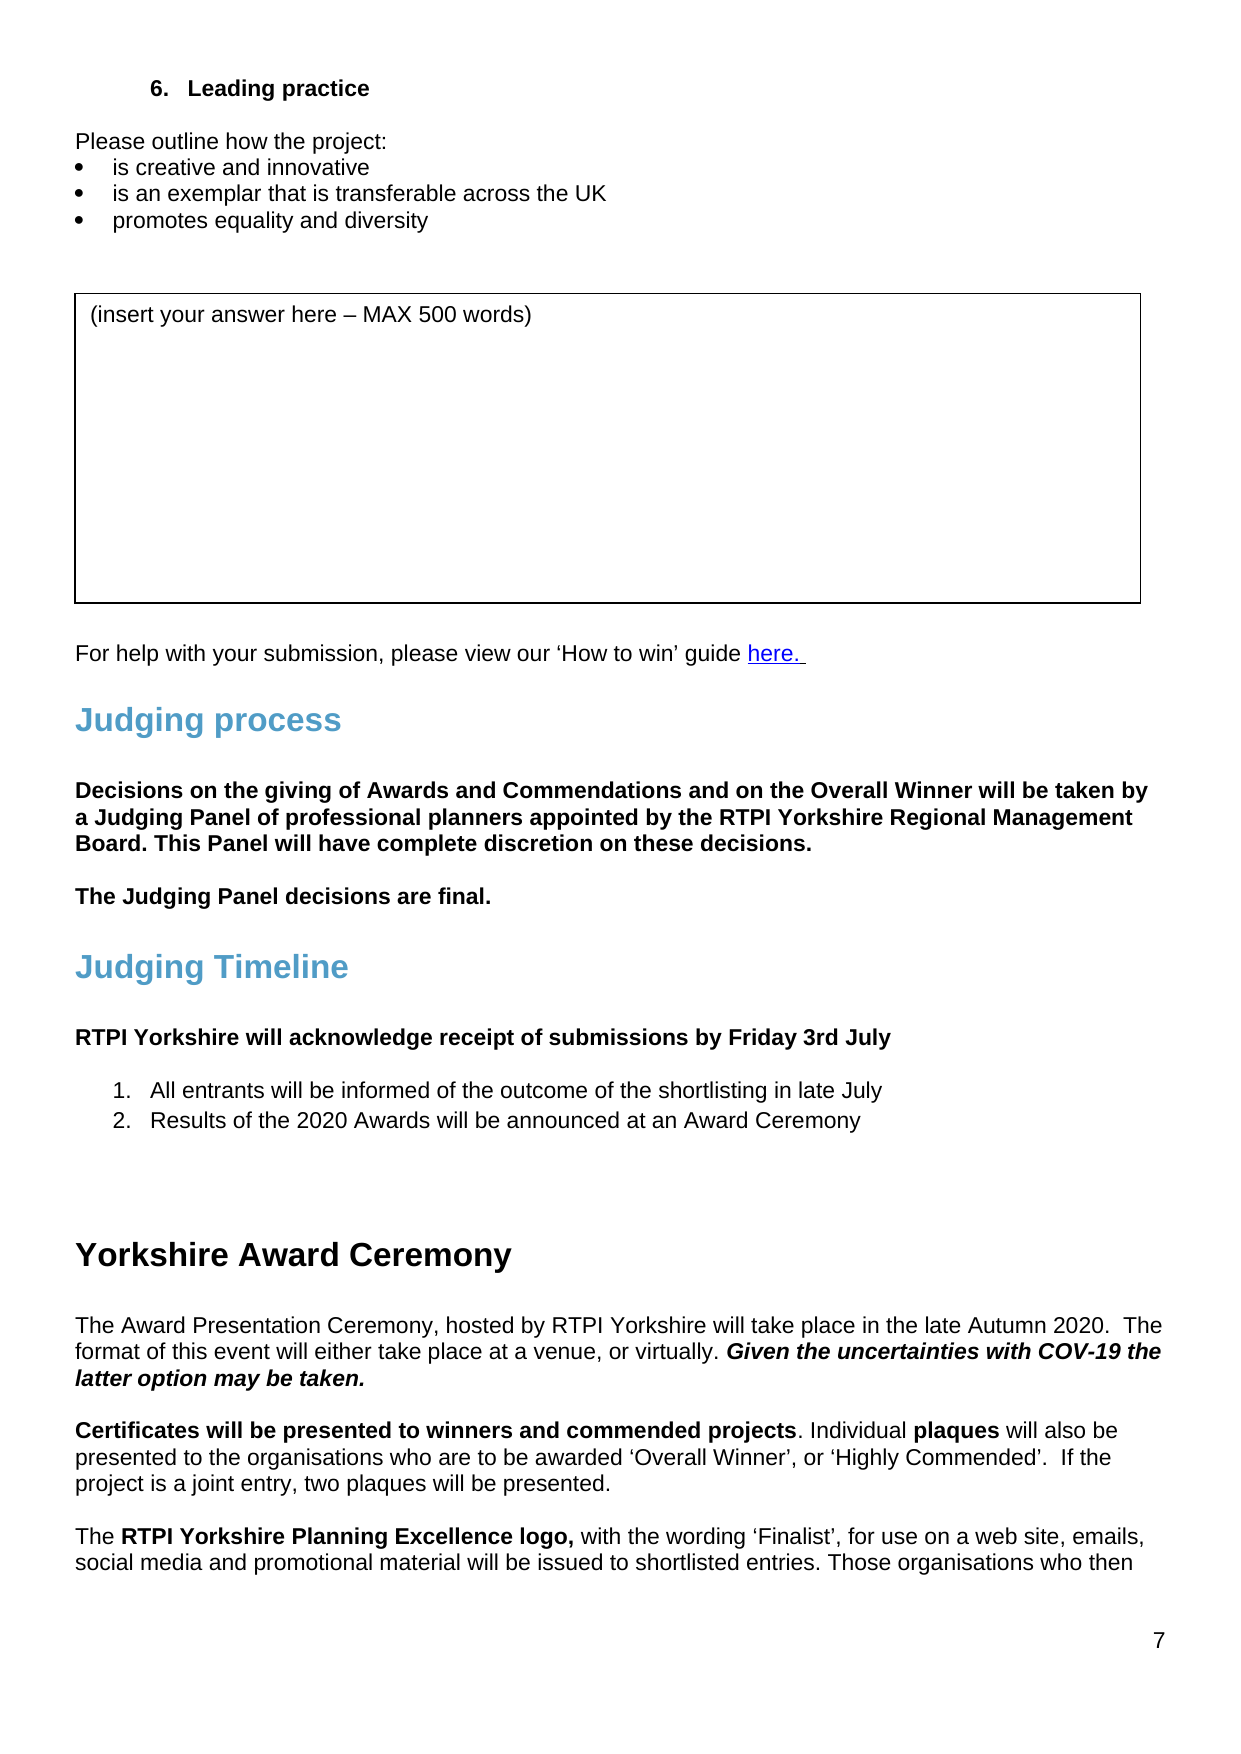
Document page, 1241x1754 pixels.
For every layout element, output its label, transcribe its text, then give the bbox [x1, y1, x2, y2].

text For help with your submission, please view our ‘How to win’ guide here. [75, 640, 1165, 666]
list promotes equality and diversity [75, 207, 1165, 233]
list is an exemplar that is transferable across the UK [75, 180, 1165, 207]
list Leading practice [150, 75, 1165, 101]
text Yorkshire Award Ceremony [75, 1235, 1165, 1273]
text The Judging Panel decisions are final. [75, 883, 1165, 909]
list is creative and innovative [75, 154, 1165, 180]
list All entrants will be informed of the outcome of the shortlisting in late July [112, 1077, 1165, 1103]
list Results of the 2020 Awards will be announced at an Award Ceremony [112, 1107, 1165, 1133]
text Judging Timeline [75, 947, 1165, 986]
text RTPI Yorkshire will acknowledge receipt of submissions by Friday 3rd July [75, 1024, 1165, 1051]
text Decisions on the giving of Awards and Commendations and on the Overall Winner will be taken by a Judging Panel of professional planners appointed by the RTPI Yorkshire Regional Management Board. This Panel will have complete discretion on these decisions. [75, 777, 1165, 856]
text The Award Presentation Ceremony, hosted by RTPI Yorkshire will take place in the late Autumn 2020. The format of this event will either take place at a venue, or virtually. Given the uncertainties with COV-19 the latter option may be taken. [75, 1312, 1165, 1391]
text Certificates will be presented to winners and commended projects. Individual plaques will also be presented to the organisations who are to be awarded ‘Overall Winner’, or ‘Highly Commended’. If the project is a joint entry, two plaques will be presented. [75, 1417, 1165, 1496]
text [75, 1523, 1165, 1576]
subtitle Judging process [75, 700, 1165, 739]
text Please outline how the project: [75, 128, 1165, 154]
